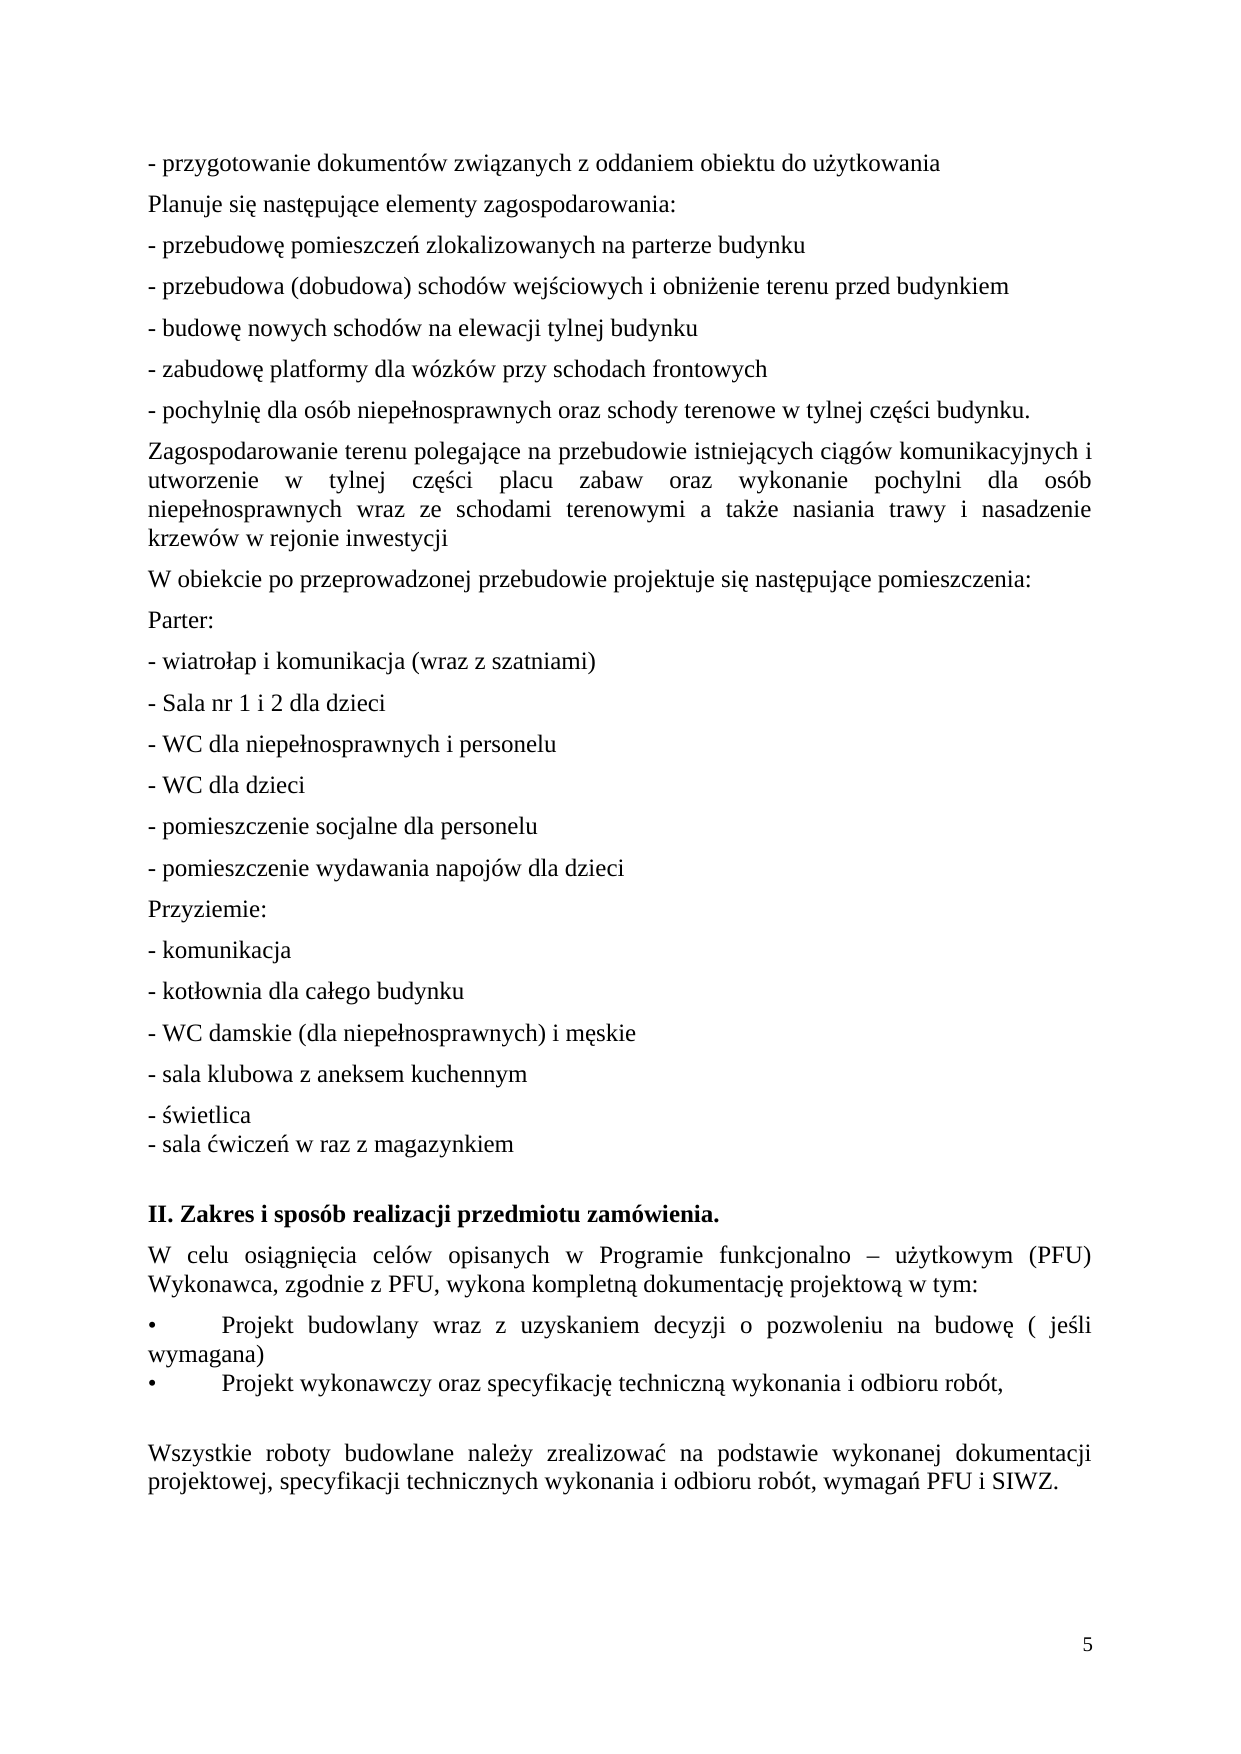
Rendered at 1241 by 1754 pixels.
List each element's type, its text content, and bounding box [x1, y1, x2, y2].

text - WC dla dzieci [148, 770, 1092, 799]
text Parter: [148, 605, 1092, 634]
text - Sala nr 1 i 2 dla dzieci [148, 688, 1092, 716]
text - świetlica [148, 1100, 1092, 1129]
text - pomieszczenie wydawania napojów dla dzieci [148, 853, 1092, 881]
text • Projekt budowlany wraz z uzyskaniem decyzji o pozwoleniu na budowę ( jeśli wymagana) [148, 1310, 1092, 1368]
text - wiatrołap i komunikacja (wraz z szatniami) [148, 646, 1092, 675]
text • Projekt wykonawczy oraz specyfikację techniczną wykonania i odbioru robót, [148, 1368, 1092, 1396]
text - zabudowę platformy dla wózków przy schodach frontowych [148, 354, 1092, 383]
text - pomieszczenie socjalne dla personelu [148, 811, 1092, 840]
text Zagospodarowanie terenu polegające na przebudowie istniejących ciągów komunikacyjnych i utworzenie w tylnej części placu zabaw oraz wykonanie pochylni dla osób niepełnosprawnych wraz ze schodami terenowymi a także nasiania trawy i nasadzenie krzewów w rejonie inwestycji [148, 436, 1092, 551]
text W celu osiągnięcia celów opisanych w Programie funkcjonalno – użytkowym (PFU) Wykonawca, zgodnie z PFU, wykona kompletną dokumentację projektową w tym: [148, 1240, 1092, 1298]
text - sala ćwiczeń w raz z magazynkiem [148, 1129, 1092, 1158]
text - kotłownia dla całego budynku [148, 976, 1092, 1005]
text - budowę nowych schodów na elewacji tylnej budynku [148, 313, 1092, 341]
text W obiekcie po przeprowadzonej przebudowie projektuje się następujące pomieszczenia: [148, 564, 1092, 593]
text II. Zakres i sposób realizacji przedmiotu zamówienia. [148, 1199, 1092, 1228]
text - pochylnię dla osób niepełnosprawnych oraz schody terenowe w tylnej części budynku. [148, 395, 1092, 424]
text - WC damskie (dla niepełnosprawnych) i męskie [148, 1018, 1092, 1046]
text - przygotowanie dokumentów związanych z oddaniem obiektu do użytkowania [148, 148, 1092, 176]
text Planuje się następujące elementy zagospodarowania: [148, 189, 1092, 218]
text - komunikacja [148, 935, 1092, 964]
text - przebudowę pomieszczeń zlokalizowanych na parterze budynku [148, 230, 1092, 259]
text - sala klubowa z aneksem kuchennym [148, 1059, 1092, 1088]
text - WC dla niepełnosprawnych i personelu [148, 729, 1092, 758]
text - przebudowa (dobudowa) schodów wejściowych i obniżenie terenu przed budynkiem [148, 271, 1092, 300]
text Przyziemie: [148, 894, 1092, 923]
text Wszystkie roboty budowlane należy zrealizować na podstawie wykonanej dokumentacji projektowej, specyfikacji technicznych wykonania i odbioru robót, wymagań PFU i SIWZ. [148, 1438, 1092, 1495]
